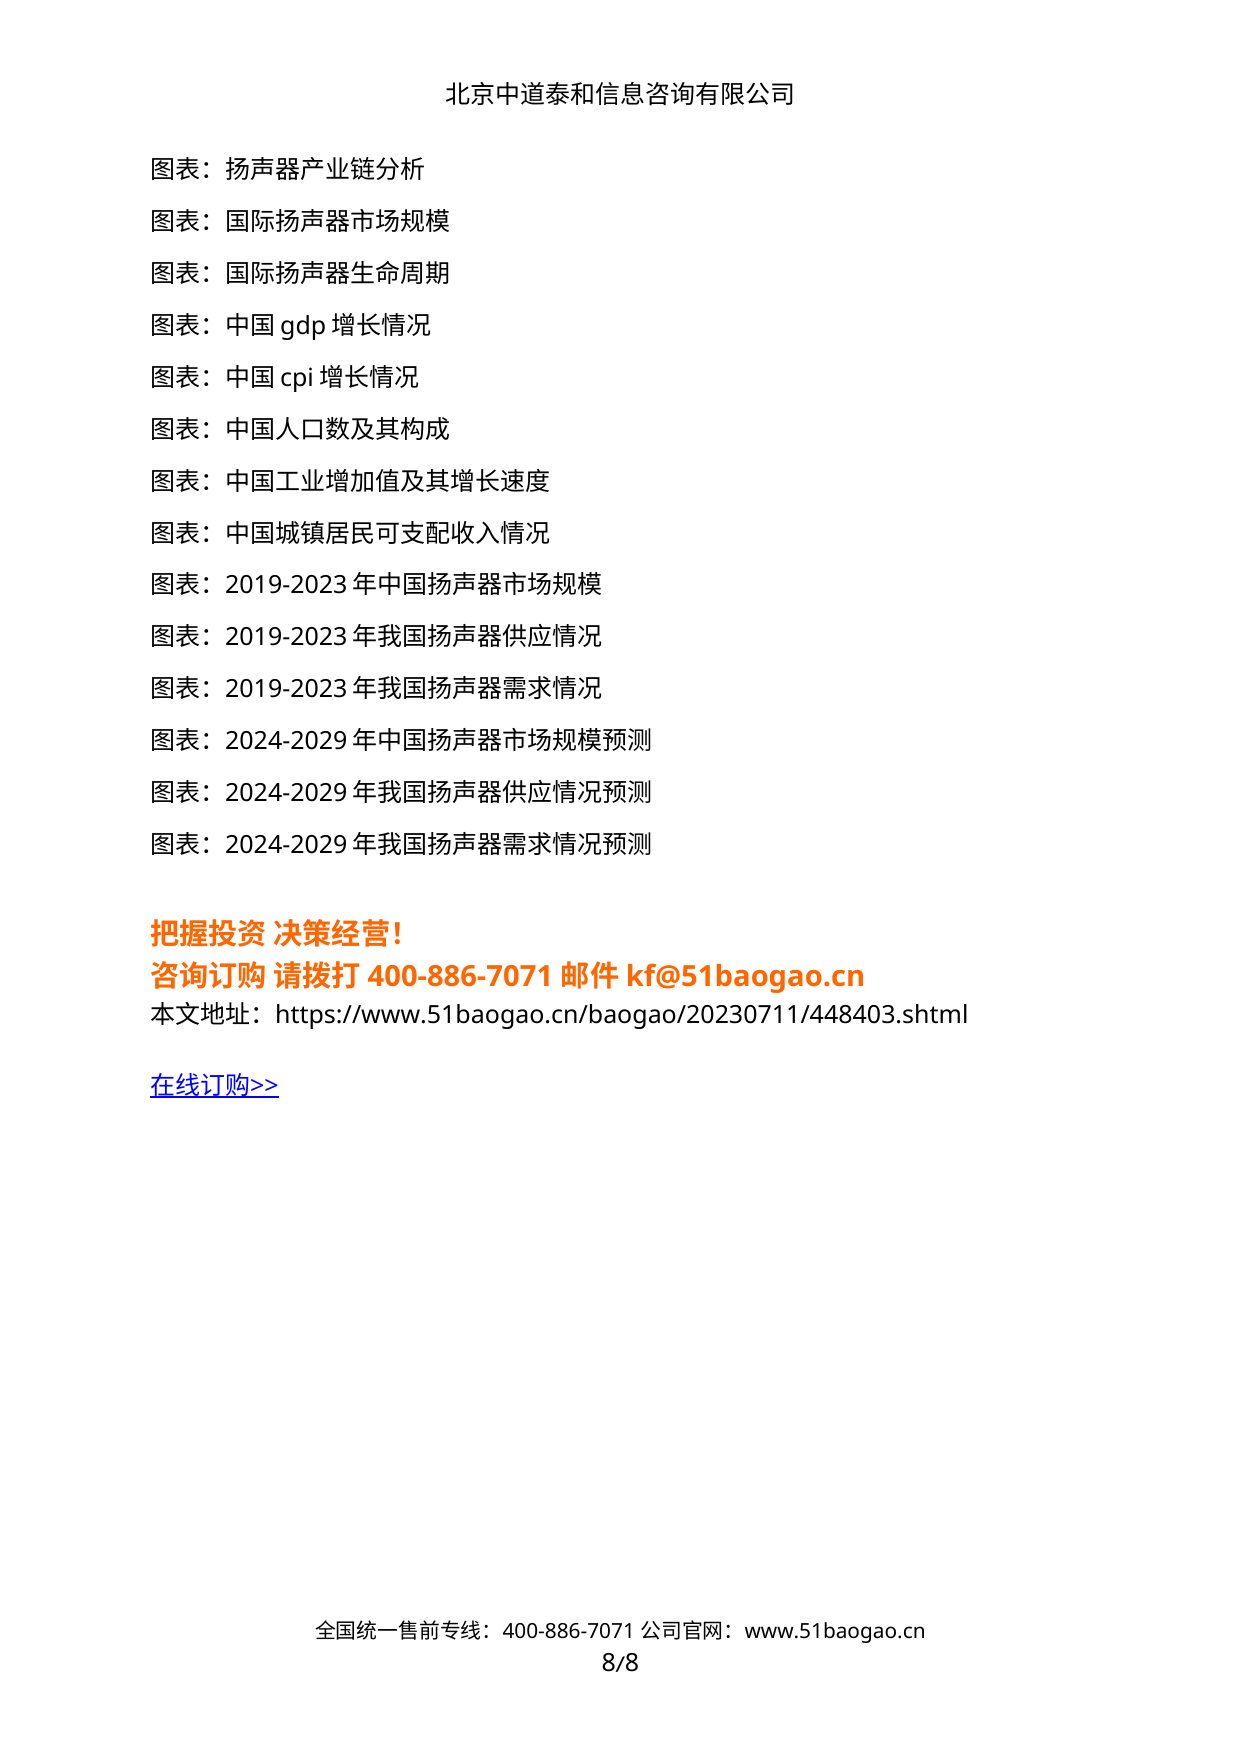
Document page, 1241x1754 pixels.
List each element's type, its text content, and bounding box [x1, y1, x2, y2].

text 图表：国际扬声器生命周期 [150, 254, 1090, 290]
text 图表：2024-2029年我国扬声器需求情况预测 [150, 824, 1090, 861]
text 图表：中国工业增加值及其增长速度 [150, 461, 1090, 497]
text 图表：2019-2023年我国扬声器供应情况 [150, 617, 1090, 653]
text 把握投资 决策经营！咨询订购 请拨打 400-886-7071 邮件 kf@51baogao.cn本文地址：https://www.51baogao.cn/baogao/20230711/448403.shtml [150, 876, 1090, 1031]
text 图表：国际扬声器市场规模 [150, 202, 1090, 238]
text 图表：中国人口数及其构成 [150, 409, 1090, 446]
text 图表：中国gdp增长情况 [150, 306, 1090, 342]
text 图表：2019-2023年我国扬声器需求情况 [150, 669, 1090, 705]
text 图表：2024-2029年中国扬声器市场规模预测 [150, 721, 1090, 757]
text 图表：2019-2023年中国扬声器市场规模 [150, 565, 1090, 601]
text 图表：中国cpi增长情况 [150, 357, 1090, 394]
text 图表：2024-2029年我国扬声器供应情况预测 [150, 772, 1090, 809]
text 在线订购>> [150, 1031, 1090, 1102]
text 图表：中国城镇居民可支配收入情况 [150, 513, 1090, 549]
text 图表：扬声器产业链分析 [150, 150, 1090, 186]
